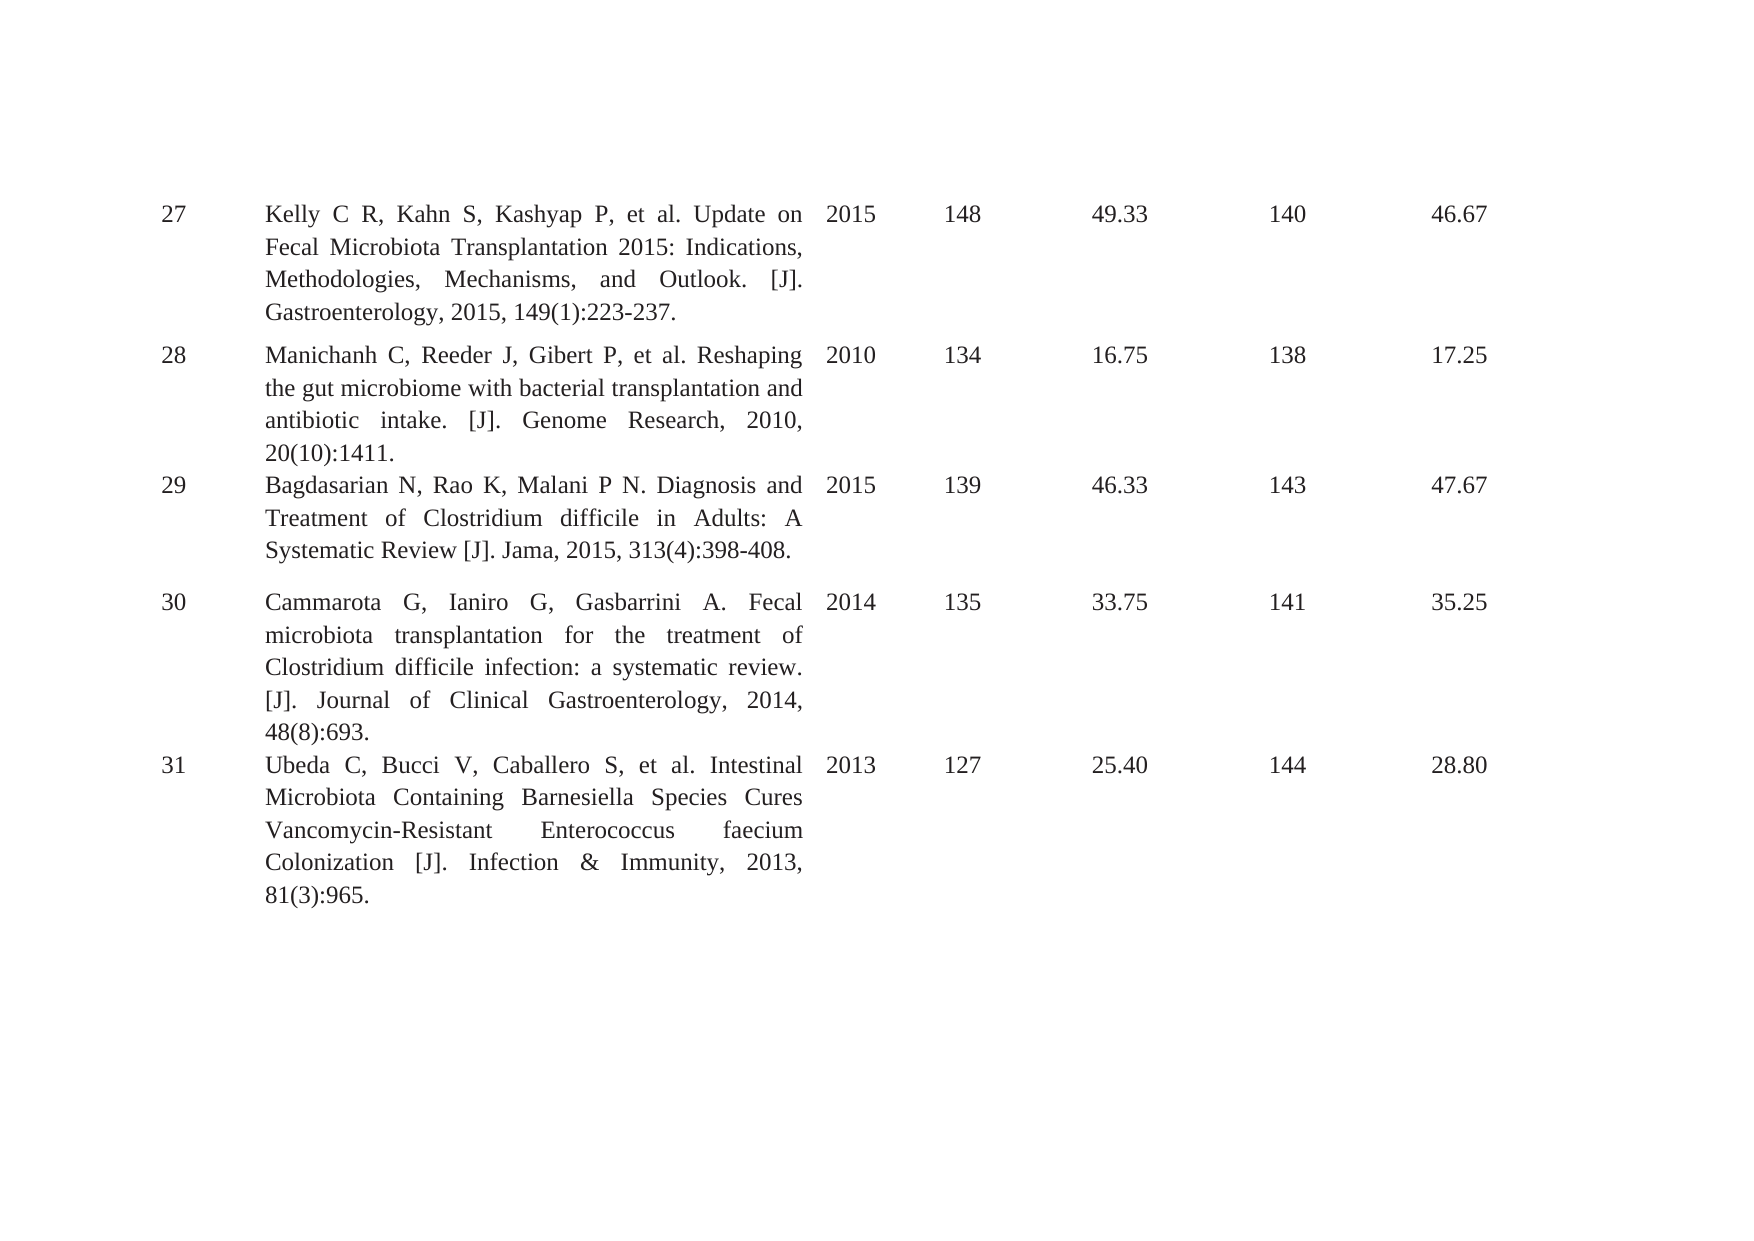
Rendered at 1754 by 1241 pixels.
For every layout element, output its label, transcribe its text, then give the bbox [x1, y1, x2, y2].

table_cell 141 [1258, 585, 1420, 748]
table_cell 138 [1258, 338, 1420, 468]
table_cell 134 [933, 338, 1080, 468]
table_cell 35.25 [1420, 585, 1597, 748]
table_cell 25.40 [1080, 748, 1257, 910]
table_cell 2010 [815, 338, 932, 468]
table_cell 2015 [815, 198, 932, 338]
table_cell 139 [933, 468, 1080, 585]
table_cell Cammarota G, Ianiro G, Gasbarrini A. Fecal microbiota transplantation for the treatment of Clostridium difficile infection: a systematic review. [J]. Journal of Clinical Gastroenterology, 2014, 48(8):693. [254, 585, 814, 748]
table_cell 144 [1258, 748, 1420, 910]
table_cell 27 [150, 198, 253, 338]
table_cell 135 [933, 585, 1080, 748]
table_cell 46.33 [1080, 468, 1257, 585]
table_cell 46.67 [1420, 198, 1597, 338]
table_cell 30 [150, 585, 253, 748]
table_cell Bagdasarian N, Rao K, Malani P N. Diagnosis and Treatment of Clostridium difficile in Adults: A Systematic Review [J]. Jama, 2015, 313(4):398-408. [254, 468, 814, 585]
table_cell 31 [150, 748, 253, 910]
table_cell 2014 [815, 585, 932, 748]
table_cell 47.67 [1420, 468, 1597, 585]
table_cell 140 [1258, 198, 1420, 338]
table_cell 127 [933, 748, 1080, 910]
table_cell 33.75 [1080, 585, 1257, 748]
table_cell Kelly C R, Kahn S, Kashyap P, et al. Update on Fecal Microbiota Transplantation 2015: Indications, Methodologies, Mechanisms, and Outlook. [J]. Gastroenterology, 2015, 149(1):223-237. [254, 198, 814, 338]
table_cell 148 [933, 198, 1080, 338]
table_cell 28 [150, 338, 253, 468]
table_cell 16.75 [1080, 338, 1257, 468]
table_cell 143 [1258, 468, 1420, 585]
table_cell 49.33 [1080, 198, 1257, 338]
table_cell 29 [150, 468, 253, 585]
table_cell Manichanh C, Reeder J, Gibert P, et al. Reshaping the gut microbiome with bacterial transplantation and antibiotic intake. [J]. Genome Research, 2010, 20(10):1411. [254, 338, 814, 468]
table_cell 28.80 [1420, 748, 1597, 910]
table_cell 17.25 [1420, 338, 1597, 468]
table_cell 2013 [815, 748, 932, 910]
table_cell Ubeda C, Bucci V, Caballero S, et al. Intestinal Microbiota Containing Barnesiella Species Cures Vancomycin-Resistant Enterococcus faecium Colonization [J]. Infection & Immunity, 2013, 81(3):965. [254, 748, 814, 910]
table_cell 2015 [815, 468, 932, 585]
